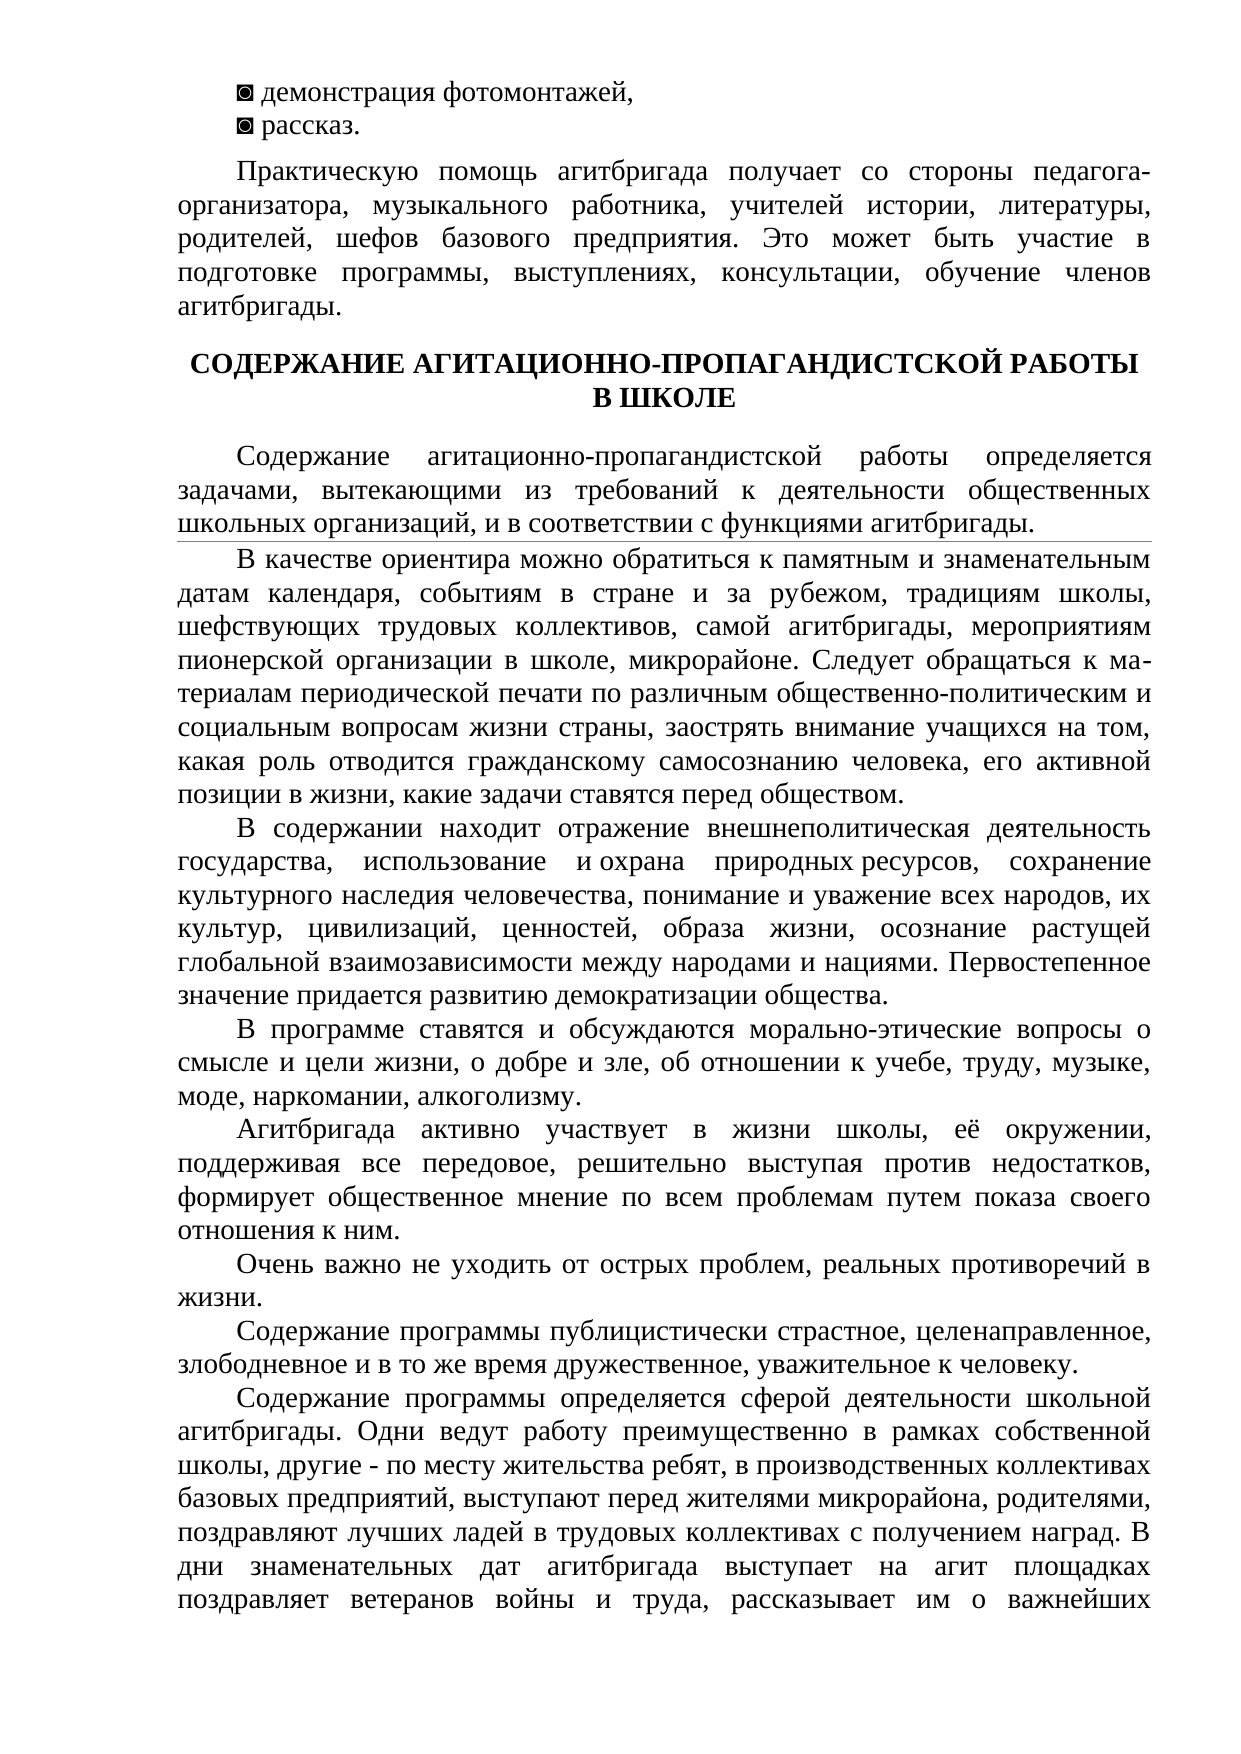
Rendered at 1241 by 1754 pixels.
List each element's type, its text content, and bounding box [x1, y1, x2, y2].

text СОДЕРЖАНИЕ АГИТАЦИОННО-ПРОПАГАНДИСTCKOЙ РАБОТЫ В ШКОЛЕ [177, 346, 1152, 413]
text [177, 1380, 1152, 1615]
text В содержании находит отражение внешнеполитическая деятельность государства, использование и охрана природных ресурсов, сохранение культурного наследия человечества, понимание и уважение всех народов, их культур, цивилизаций, ценностей, образа жизни, осознание растущей глобальной взаимозависимости между народами и нациями. Первостепенное значение придается развитию демократизации общества. [177, 810, 1152, 1011]
text В программе ставятся и обсуждаются морально-этические вопросы о смысле и цели жизни, о добре и зле, об отношении к учебе, труду, музыке, моде, наркомании, алкоголизму. [177, 1011, 1152, 1112]
text Содержание агитационно-пропагандистской работы определяется задачами, вытекающими из требований к деятельности общественных школьных организаций, и в соответствии с функциями агитбригады. [177, 438, 1152, 541]
text Практическую помощь агитбригада получает со стороны педагога-организатора, музыкального работника, учителей истории, литературы, родителей, шефов базового предприятия. Это может быть участие в подготовке программы, выступлениях, консультации, обучение членов агитбригады. [177, 153, 1152, 321]
text Содержание программы публицистически страстное, целенаправленное, злободневное и в то же время дружественное, уважительное к человеку. [177, 1313, 1152, 1380]
text ◙ рассказ. [177, 107, 1152, 141]
text Очень важно не уходить от острых проблем, реальных противоречий в жизни. [177, 1246, 1152, 1313]
text В качестве ориентира можно обратиться к памятным и знаменательным датам календаря, событиям в стране и за рубежом, традициям школы, шефствующих трудовых коллективов, самой агитбригады, мероприятиям пионерской организации в школе, микрорайоне. Следует обращаться к материалам периодической печати по различным общественно-политическим и социальным вопросам жизни страны, заострять внимание учащихся на том, какая роль отводится гражданскому самосознанию человека, его активной позиции в жизни, какие задачи ставятся перед обществом. [177, 542, 1152, 810]
text ◙ демонстрация фотомонтажей, [177, 74, 1152, 107]
text Агитбригада активно участвует в жизни школы, её окружении, поддерживая все передовое, решительно выступая против недостатков, формирует общественное мнение по всем проблемам путем показа своего отношения к ним. [177, 1112, 1152, 1246]
